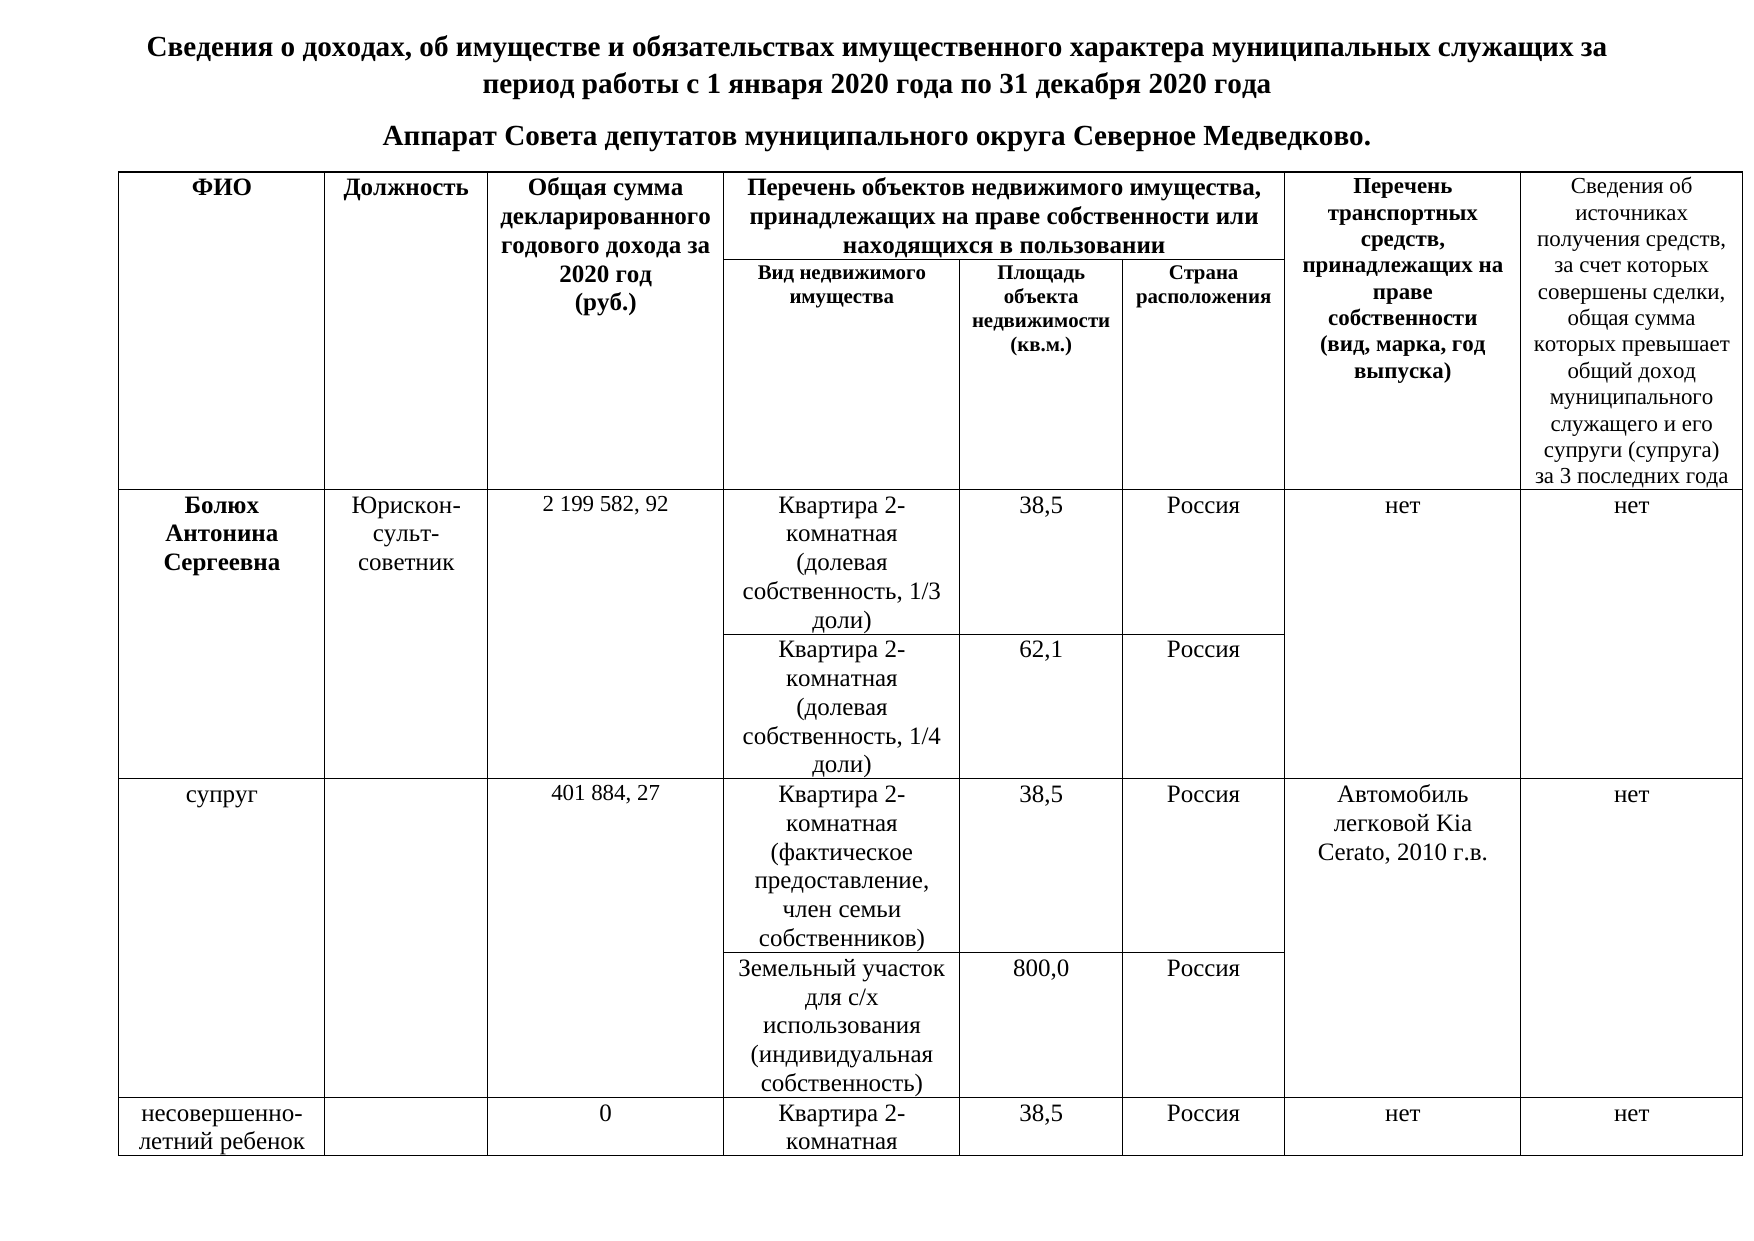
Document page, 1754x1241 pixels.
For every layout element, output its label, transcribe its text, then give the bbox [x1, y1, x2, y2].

table_cell 38,5 [960, 1098, 1122, 1155]
table_cell нет [1521, 490, 1742, 778]
table_cell [325, 779, 487, 1097]
table_header Перечень транспортных средств, принадлежащих на праве собственности (вид, марка, год выпуска) [1285, 173, 1520, 489]
table_cell 2 199 582, 92 [488, 490, 723, 778]
table_cell Квартира 2-комнатная (долевая собственность, 1/3 доли) [724, 490, 959, 633]
table_cell 401 884, 27 [488, 779, 723, 1097]
table_cell 38,5 [960, 779, 1122, 952]
text Сведения о доходах, об имуществе и обязательствах имущественного характера муниципальных служащих за период работы с 1 января 2020 года по 31 декабря 2020 года [118, 29, 1636, 99]
table_cell Квартира 2-комнатная (фактическое предоставление, член семьи собственников) [724, 779, 959, 952]
table_cell [325, 1098, 487, 1155]
table_cell Россия [1123, 490, 1284, 633]
table_header Сведения об источниках получения средств, за счет которых совершены сделки, общая сумма которых превышает общий доход муниципального служащего и его супруги (супруга) за 3 последних года [1521, 173, 1742, 489]
table_cell 0 [488, 1098, 723, 1155]
table_cell Юрисконсульт- советник [325, 490, 487, 778]
table_header Общая сумма декларированного годового дохода за 2020 год (руб.) [488, 173, 723, 489]
table_cell 62,1 [960, 635, 1122, 778]
table_cell Квартира 2-комнатная (долевая собственность, 1/4 доли) [724, 635, 959, 778]
table_cell Россия [1123, 953, 1284, 1097]
table_cell Болюх Антонина Сергеевна [119, 490, 324, 778]
table_cell Россия [1123, 779, 1284, 952]
table_cell Земельный участок для с/х использования (индивидуальная собственность) [724, 953, 959, 1097]
table_cell Площадь объекта недвижимости (кв.м.) [960, 260, 1122, 489]
text Аппарат Совета депутатов муниципального округа Северное Медведково. [118, 118, 1636, 152]
table_cell нет [1285, 1098, 1520, 1155]
table_cell Квартира 2-комнатная (долевая собственность, 1/3 доли) [724, 1098, 959, 1155]
table_cell 800,0 [960, 953, 1122, 1097]
table_cell Россия [1123, 635, 1284, 778]
table_header ФИО [119, 173, 324, 489]
table_header Должность [325, 173, 487, 489]
table_cell нет [1521, 1098, 1742, 1155]
table_cell Россия [1123, 1098, 1284, 1155]
table_cell несовершеннолетний ребенок [119, 1098, 324, 1155]
table_cell 38,5 [960, 490, 1122, 633]
table_cell Страна расположения [1123, 260, 1284, 489]
table_cell супруг [119, 779, 324, 1097]
table_header Перечень объектов недвижимого имущества, принадлежащих на праве собственности или находящихся в пользовании [724, 173, 1284, 259]
table_cell нет [1285, 490, 1520, 778]
table_cell Автомобиль легковой Kia Cerato, 2010 г.в. [1285, 779, 1520, 1097]
table_cell нет [1521, 779, 1742, 1097]
table_cell Вид недвижимого имущества [724, 260, 959, 489]
